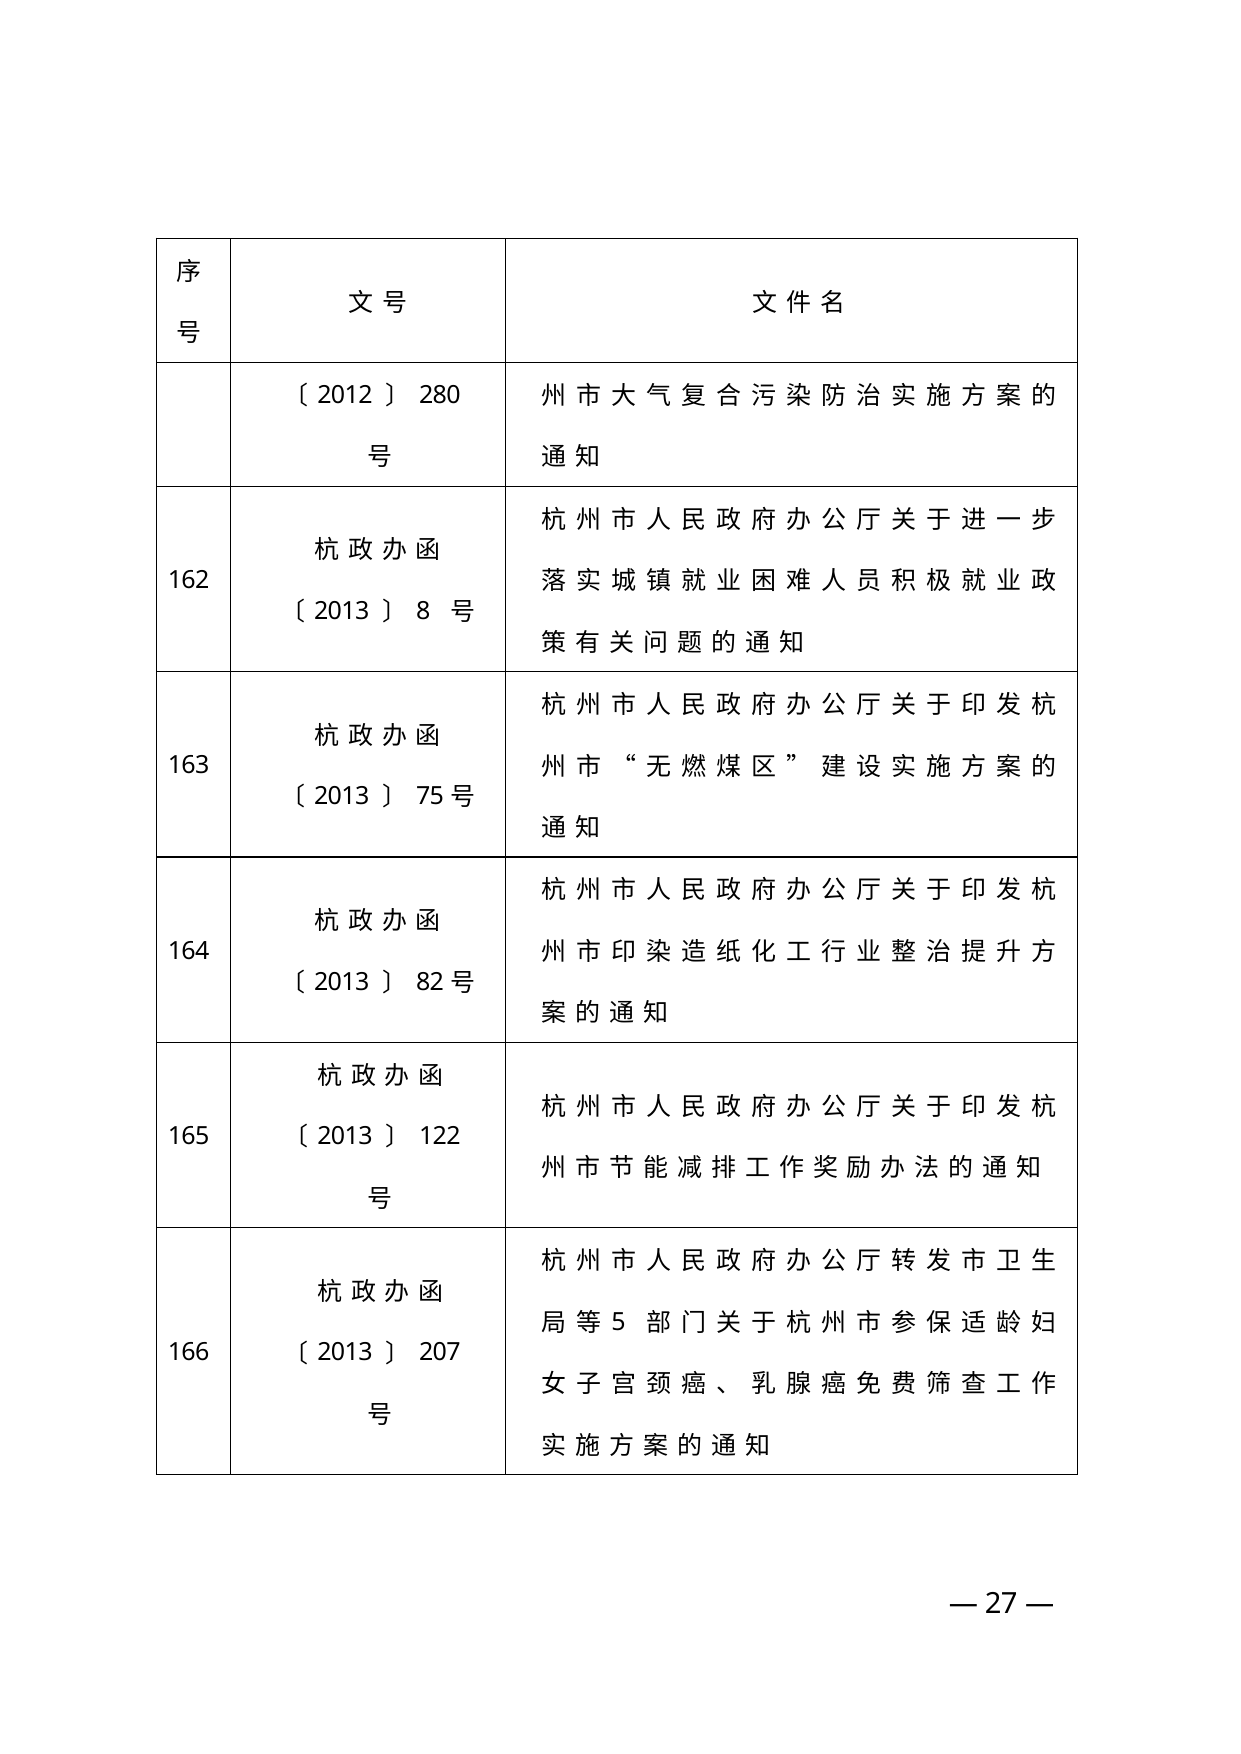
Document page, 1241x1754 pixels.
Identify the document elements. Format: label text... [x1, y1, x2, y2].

table_cell [157, 1043, 230, 1227]
table_cell [157, 1228, 230, 1474]
table_header 序号 [157, 239, 230, 362]
table_cell 杭政办函〔2013〕8号 [231, 487, 505, 671]
table_header 文号 [231, 239, 505, 362]
table_cell 杭政办函〔2012〕280号 [231, 363, 505, 486]
table_cell 杭州市人民政府办公厅关于印发杭州市印染造纸化工行业整治提升方案的通知 [506, 858, 1077, 1042]
table_cell 杭政办函〔2013〕122号 [231, 1043, 505, 1227]
table_cell [157, 363, 230, 486]
table_cell 杭州市人民政府办公厅关于印发杭州市节能减排工作奖励办法的通知 [506, 1043, 1077, 1227]
table_cell 杭州市人民政府办公厅关于印发杭州市“无燃煤区”建设实施方案的通知 [506, 672, 1077, 856]
table_header 文件名 [506, 239, 1077, 362]
table_cell 杭州市人民政府办公厅关于印发杭州市大气复合污染防治实施方案的通知 [506, 363, 1077, 486]
table_cell [157, 487, 230, 671]
table_cell 杭州市人民政府办公厅转发市卫生局等5部门关于杭州市参保适龄妇女子宫颈癌、乳腺癌免费筛查工作实施方案的通知 [506, 1228, 1077, 1474]
table_cell 杭政办函〔2013〕75号 [231, 672, 505, 856]
table_cell [157, 672, 230, 856]
table_cell 杭政办函〔2013〕207号 [231, 1228, 505, 1474]
table_cell 杭州市人民政府办公厅关于进一步落实城镇就业困难人员积极就业政策有关问题的通知 [506, 487, 1077, 671]
table_cell 杭政办函〔2013〕82号 [231, 858, 505, 1042]
table_cell [157, 858, 230, 1042]
